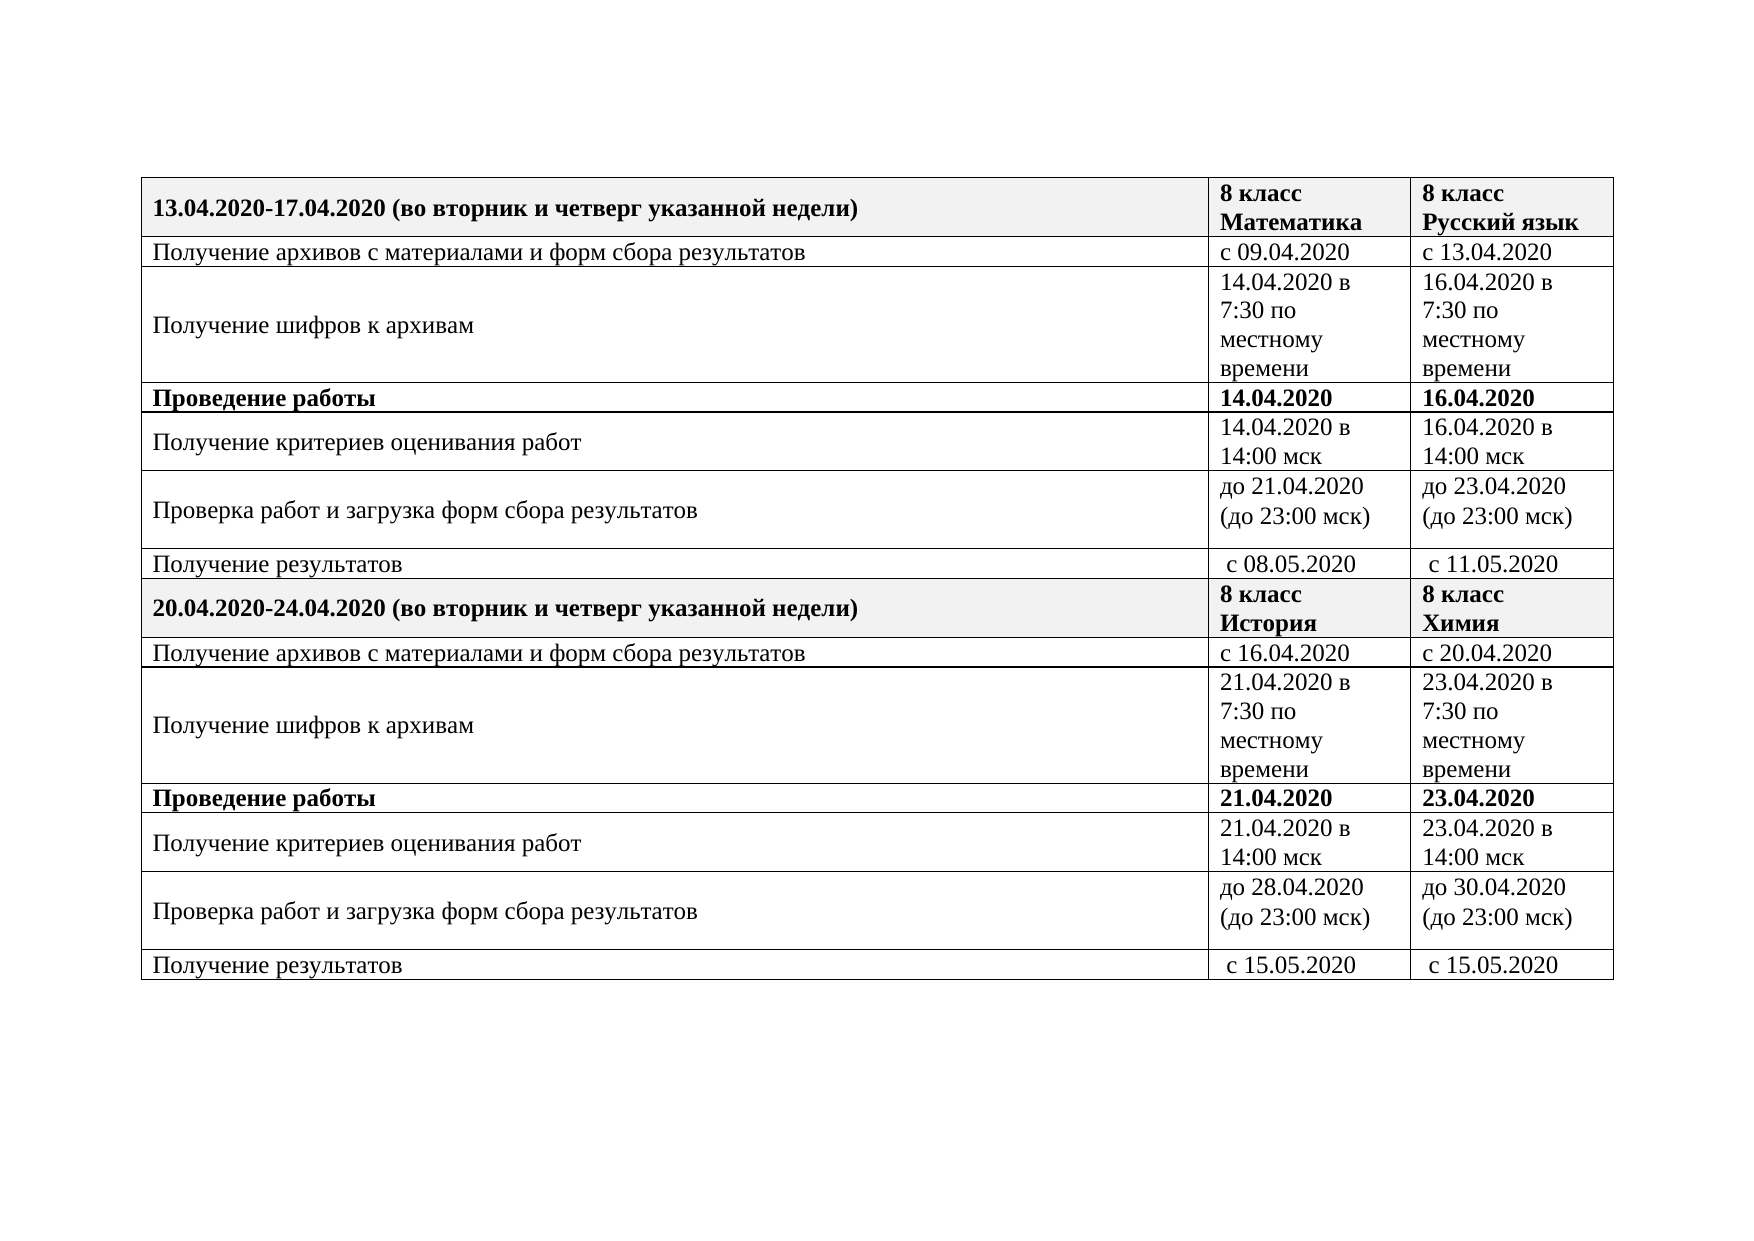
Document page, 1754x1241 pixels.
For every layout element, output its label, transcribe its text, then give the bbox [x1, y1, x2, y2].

table_cell 8 класс История [1209, 579, 1410, 637]
table_header 13.04.2020-17.04.2020 (во вторник и четверг указанной недели) [142, 178, 1208, 236]
table_cell 16.04.2020 в 7:30 по местному времени [1411, 267, 1613, 382]
table_cell с 08.05.2020 [1209, 549, 1410, 578]
table_cell Получение результатов [142, 950, 1208, 979]
table_cell 21.04.2020 в 7:30 по местному времени [1209, 668, 1410, 782]
table_cell с 15.05.2020 [1209, 950, 1410, 979]
table_cell Проведение работы [142, 383, 1208, 411]
table_cell до 30.04.2020 (до 23:00 мск) [1411, 872, 1613, 949]
table_cell Получение шифров к архивам [142, 267, 1208, 382]
table_cell с 09.04.2020 [1209, 237, 1410, 266]
table_cell Получение шифров к архивам [142, 668, 1208, 782]
table_cell до 21.04.2020 (до 23:00 мск) [1209, 471, 1410, 548]
table_cell до 28.04.2020 (до 23:00 мск) [1209, 872, 1410, 949]
table_cell Получение архивов с материалами и форм сбора результатов [142, 638, 1208, 666]
table_cell с 13.04.2020 [1411, 237, 1613, 266]
table_cell 8 класс Химия [1411, 579, 1613, 637]
table_cell 14.04.2020 в 7:30 по местному времени [1209, 267, 1410, 382]
table_cell 16.04.2020 в 14:00 мск [1411, 413, 1613, 470]
table_cell до 23.04.2020 (до 23:00 мск) [1411, 471, 1613, 548]
table_cell 23.04.2020 в 7:30 по местному времени [1411, 668, 1613, 782]
table_cell 21.04.2020 [1209, 784, 1410, 812]
table_cell 14.04.2020 в 14:00 мск [1209, 413, 1410, 470]
table_cell Проведение работы [142, 784, 1208, 812]
table_cell с 20.04.2020 [1411, 638, 1613, 666]
table_header 8 класс Русский язык [1411, 178, 1613, 236]
table_cell 20.04.2020-24.04.2020 (во вторник и четверг указанной недели) [142, 579, 1208, 637]
table_cell с 11.05.2020 [1411, 549, 1613, 578]
table_cell 14.04.2020 [1209, 383, 1410, 411]
table_cell с 16.04.2020 [1209, 638, 1410, 666]
table_header 8 класс Математика [1209, 178, 1410, 236]
table_cell Проверка работ и загрузка форм сбора результатов [142, 872, 1208, 949]
table_cell Получение архивов с материалами и форм сбора результатов [142, 237, 1208, 266]
table_cell 16.04.2020 [1411, 383, 1613, 411]
table_cell 23.04.2020 в 14:00 мск [1411, 813, 1613, 871]
table_cell Получение результатов [142, 549, 1208, 578]
table_cell 21.04.2020 в 14:00 мск [1209, 813, 1410, 871]
table_cell с 15.05.2020 [1411, 950, 1613, 979]
table_cell Получение критериев оценивания работ [142, 413, 1208, 470]
table_cell Проверка работ и загрузка форм сбора результатов [142, 471, 1208, 548]
table_cell Получение критериев оценивания работ [142, 813, 1208, 871]
table_cell 23.04.2020 [1411, 784, 1613, 812]
